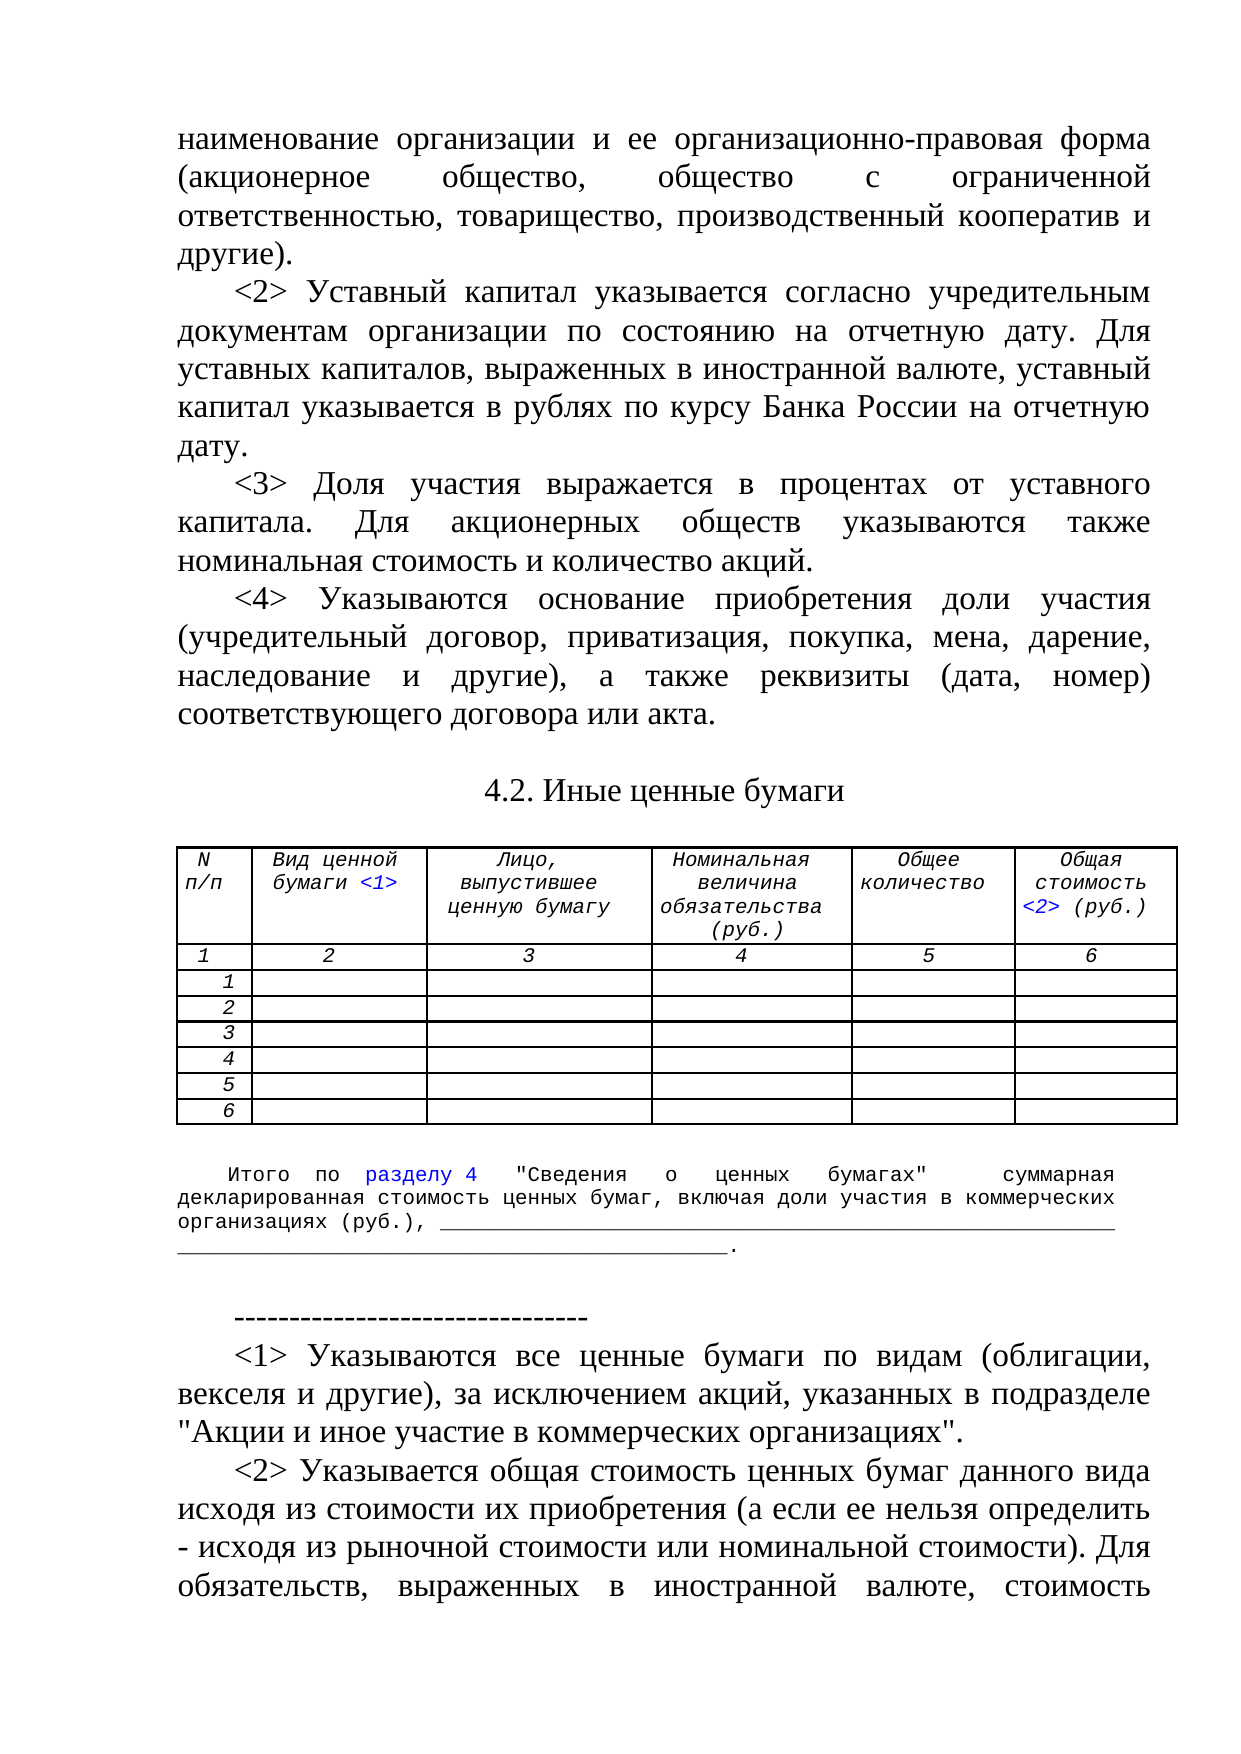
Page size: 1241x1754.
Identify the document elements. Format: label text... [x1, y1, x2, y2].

table_cell [428, 997, 651, 1020]
text -------------------------------- [177, 1297, 1152, 1335]
table_cell [653, 1048, 851, 1072]
table_cell [1016, 971, 1176, 994]
table_cell [428, 1100, 651, 1123]
table_cell 4 [178, 1048, 251, 1072]
table_cell 1 [178, 945, 251, 969]
table_cell [428, 1023, 651, 1046]
table_cell [253, 997, 426, 1020]
table_cell [253, 1023, 426, 1046]
table_cell 1 [178, 971, 251, 994]
table_cell 3 [178, 1023, 251, 1046]
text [177, 1450, 1152, 1603]
text <1> Указываются все ценные бумаги по видам (облигации, векселя и другие), за исключением акций, указанных в подразделе "Акции и иное участие в коммерческих организациях". [177, 1335, 1152, 1450]
table_cell 5 [853, 945, 1014, 969]
text <3> Доля участия выражается в процентах от уставного капитала. Для акционерных обществ указываются также номинальная стоимость и количество акций. [177, 463, 1152, 578]
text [177, 118, 1152, 271]
table_cell [653, 997, 851, 1020]
table_cell [253, 1100, 426, 1123]
table_cell [853, 1074, 1014, 1097]
table_cell 6 [178, 1100, 251, 1123]
text декларированная стоимость ценных бумаг, включая доли участия в коммерческих [177, 1187, 1152, 1211]
table_header Вид ценной бумаги <1> [253, 849, 426, 943]
table_cell [653, 1100, 851, 1123]
table_cell 4 [653, 945, 851, 969]
table_header Общее количество [853, 849, 1014, 943]
table_cell 2 [178, 997, 251, 1020]
table_cell [253, 971, 426, 994]
table_cell 5 [178, 1074, 251, 1097]
text 4.2. Иные ценные бумаги [177, 770, 1152, 808]
table_cell [428, 971, 651, 994]
table_cell [428, 1074, 651, 1097]
table_cell [653, 1023, 851, 1046]
text организациях (руб.), ______________________________________________________ [177, 1211, 1152, 1234]
table_header N п/п [178, 849, 251, 943]
table_header Общая стоимость <2> (руб.) [1016, 849, 1176, 943]
table_cell 2 [253, 945, 426, 969]
table_cell [853, 1048, 1014, 1072]
table_cell 3 [428, 945, 651, 969]
text <4> Указываются основание приобретения доли участия (учредительный договор, приватизация, покупка, мена, дарение, наследование и другие), а также реквизиты (дата, номер) соответствующего договора или акта. [177, 578, 1152, 731]
table_header Лицо, выпустившее ценную бумагу [428, 849, 651, 943]
table_cell [853, 971, 1014, 994]
table_cell [853, 1100, 1014, 1123]
table_cell 6 [1016, 945, 1176, 969]
table_cell [1016, 1048, 1176, 1072]
table_cell [853, 1023, 1014, 1046]
text ____________________________________________. [177, 1234, 1152, 1258]
table_cell [1016, 1074, 1176, 1097]
table_cell [653, 971, 851, 994]
table_cell [253, 1048, 426, 1072]
table_cell [1016, 1100, 1176, 1123]
table_cell [653, 1074, 851, 1097]
text <2> Уставный капитал указывается согласно учредительным документам организации по состоянию на отчетную дату. Для уставных капиталов, выраженных в иностранной валюте, уставный капитал указывается в рублях по курсу Банка России на отчетную дату. [177, 271, 1152, 463]
table_cell [1016, 997, 1176, 1020]
table_header Номинальная величина обязательства (руб.) [653, 849, 851, 943]
table_cell [1016, 1023, 1176, 1046]
table_cell [253, 1074, 426, 1097]
table_cell [428, 1048, 651, 1072]
text Итого по разделу 4 "Сведения о ценных бумагах" суммарная [177, 1164, 1152, 1187]
table_cell [853, 997, 1014, 1020]
